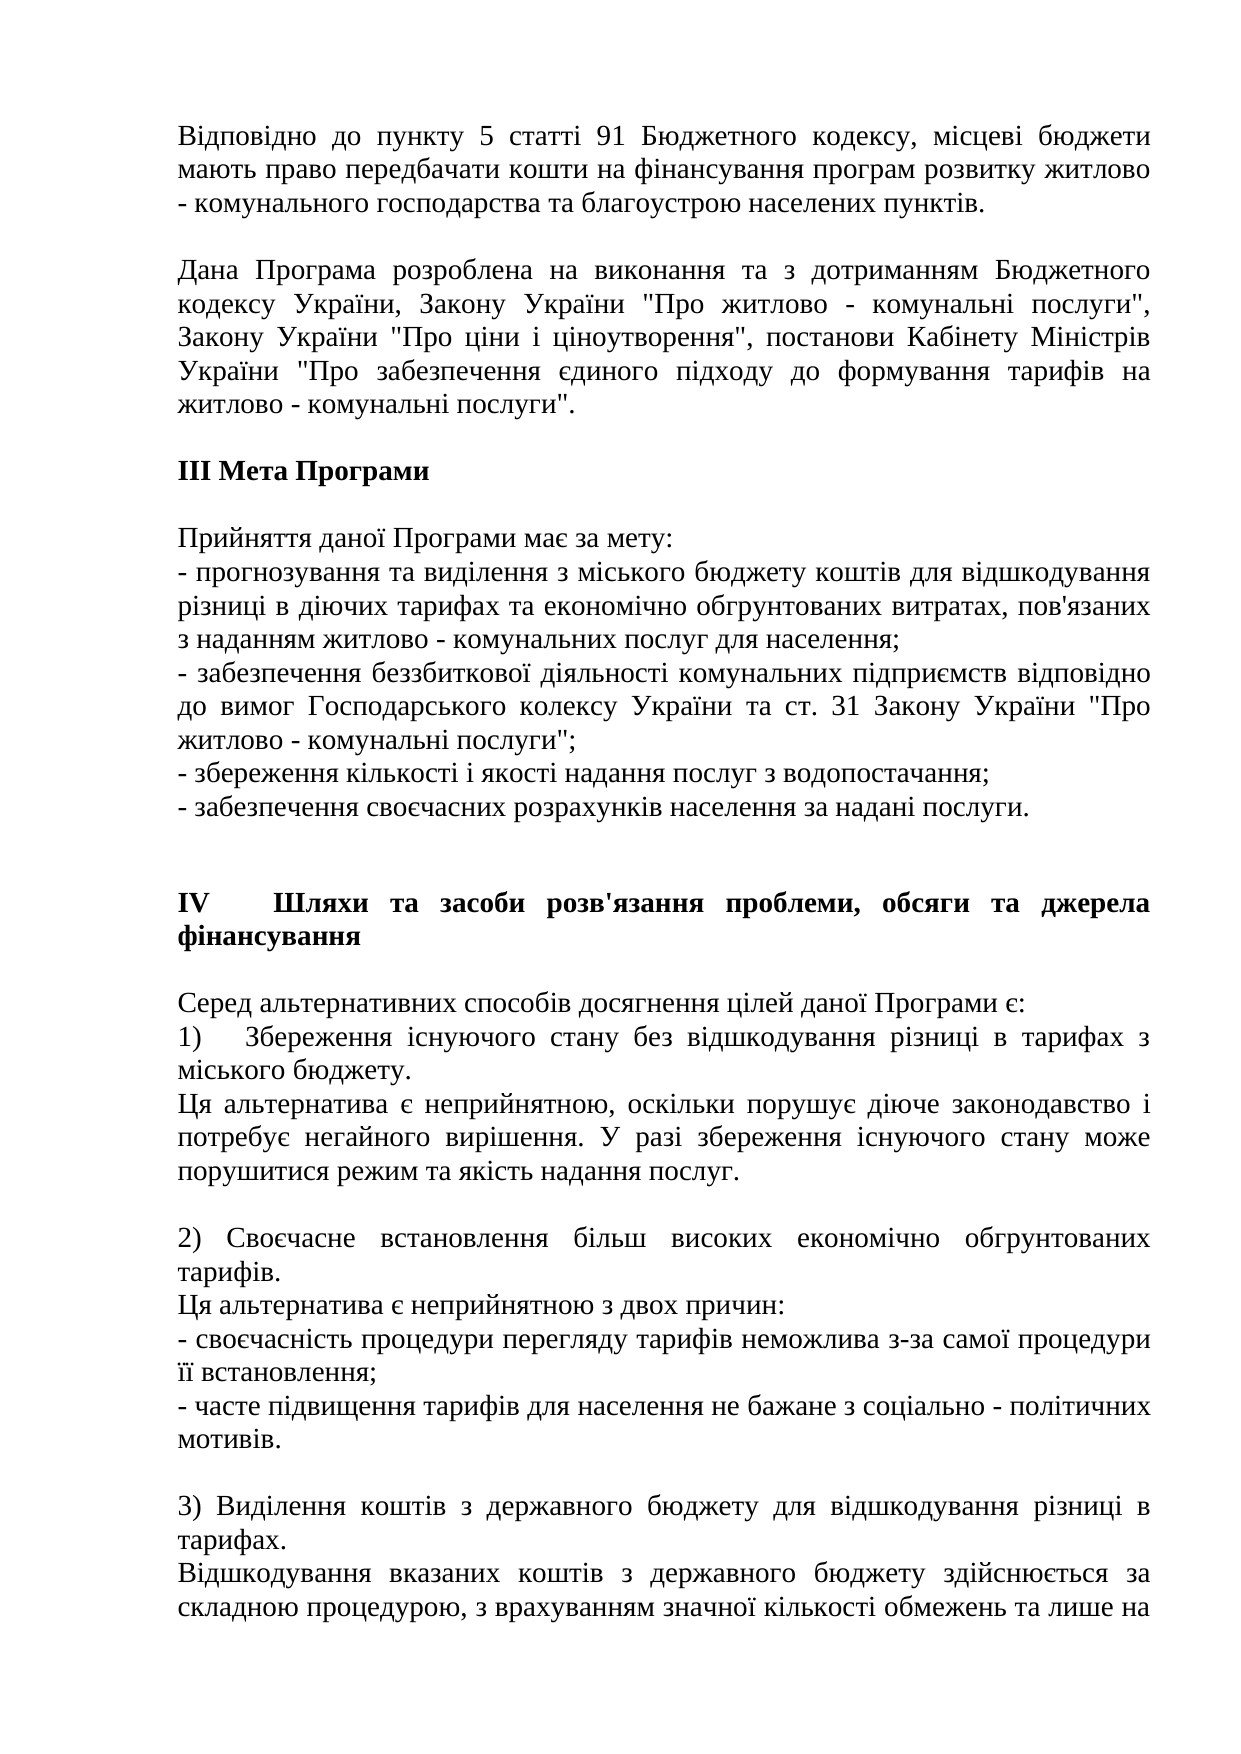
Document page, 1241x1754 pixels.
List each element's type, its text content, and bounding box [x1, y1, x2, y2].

text 3) Виділення коштів з державного бюджету для відшкодування різниці в тарифах. [177, 1488, 1152, 1556]
text - забезпечення беззбиткової діяльності комунальних підприємств відповідно до вимог Господарського колексу України та ст. 31 Закону України "Про житлово - комунальні послуги"; [177, 655, 1152, 755]
text - забезпечення своєчасних розрахунків населення за надані послуги. [177, 789, 1152, 822]
text ІІІ Мета Програми [177, 453, 1152, 487]
text Серед альтернативних способів досягнення цілей даної Програми є: [177, 985, 1152, 1019]
text Дана Програма розроблена на виконання та з дотриманням Бюджетного кодексу України, Закону України "Про житлово - комунальні послуги", Закону України "Про ціни і ціноутворення", постанови Кабінету Міністрів України "Про забезпечення єдиного підходу до формування тарифів на житлово - комунальні послуги". [177, 252, 1152, 420]
text Ця альтернатива є неприйнятною з двох причин: [177, 1287, 1152, 1321]
text Прийняття даної Програми має за мету: [177, 521, 1152, 554]
text - прогнозування та виділення з міського бюджету коштів для відшкодування різниці в діючих тарифах та економічно обгрунтованих витратах, пов'язаних з наданням житлово - комунальних послуг для населення; [177, 554, 1152, 655]
text - своєчасність процедури перегляду тарифів неможлива з-за самої процедури її встановлення; [177, 1321, 1152, 1388]
text - часте підвищення тарифів для населення не бажане з соціально - політичних мотивів. [177, 1388, 1152, 1455]
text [177, 1556, 1152, 1623]
text Відповідно до пункту 5 статті 91 Бюджетного кодексу, місцеві бюджети мають право передбачати кошти на фінансування програм розвитку житлово - комунального господарства та благоустрою населених пунктів. [177, 118, 1152, 219]
text 2) Своєчасне встановлення більш високих економічно обгрунтованих тарифів. [177, 1220, 1152, 1287]
text 1) Збереження існуючого стану без відшкодування різниці в тарифах з міського бюджету. [177, 1019, 1152, 1086]
text Ця альтернатива є неприйнятною, оскільки порушує діюче законодавство і потребує негайного вирішення. У разі збереження існуючого стану може порушитися режим та якість надання послуг. [177, 1086, 1152, 1187]
text - збереження кількості і якості надання послуг з водопостачання; [177, 755, 1152, 789]
text IV Шляхи та засоби розв'язання проблеми, обсяги та джерела фінансування [177, 885, 1152, 952]
